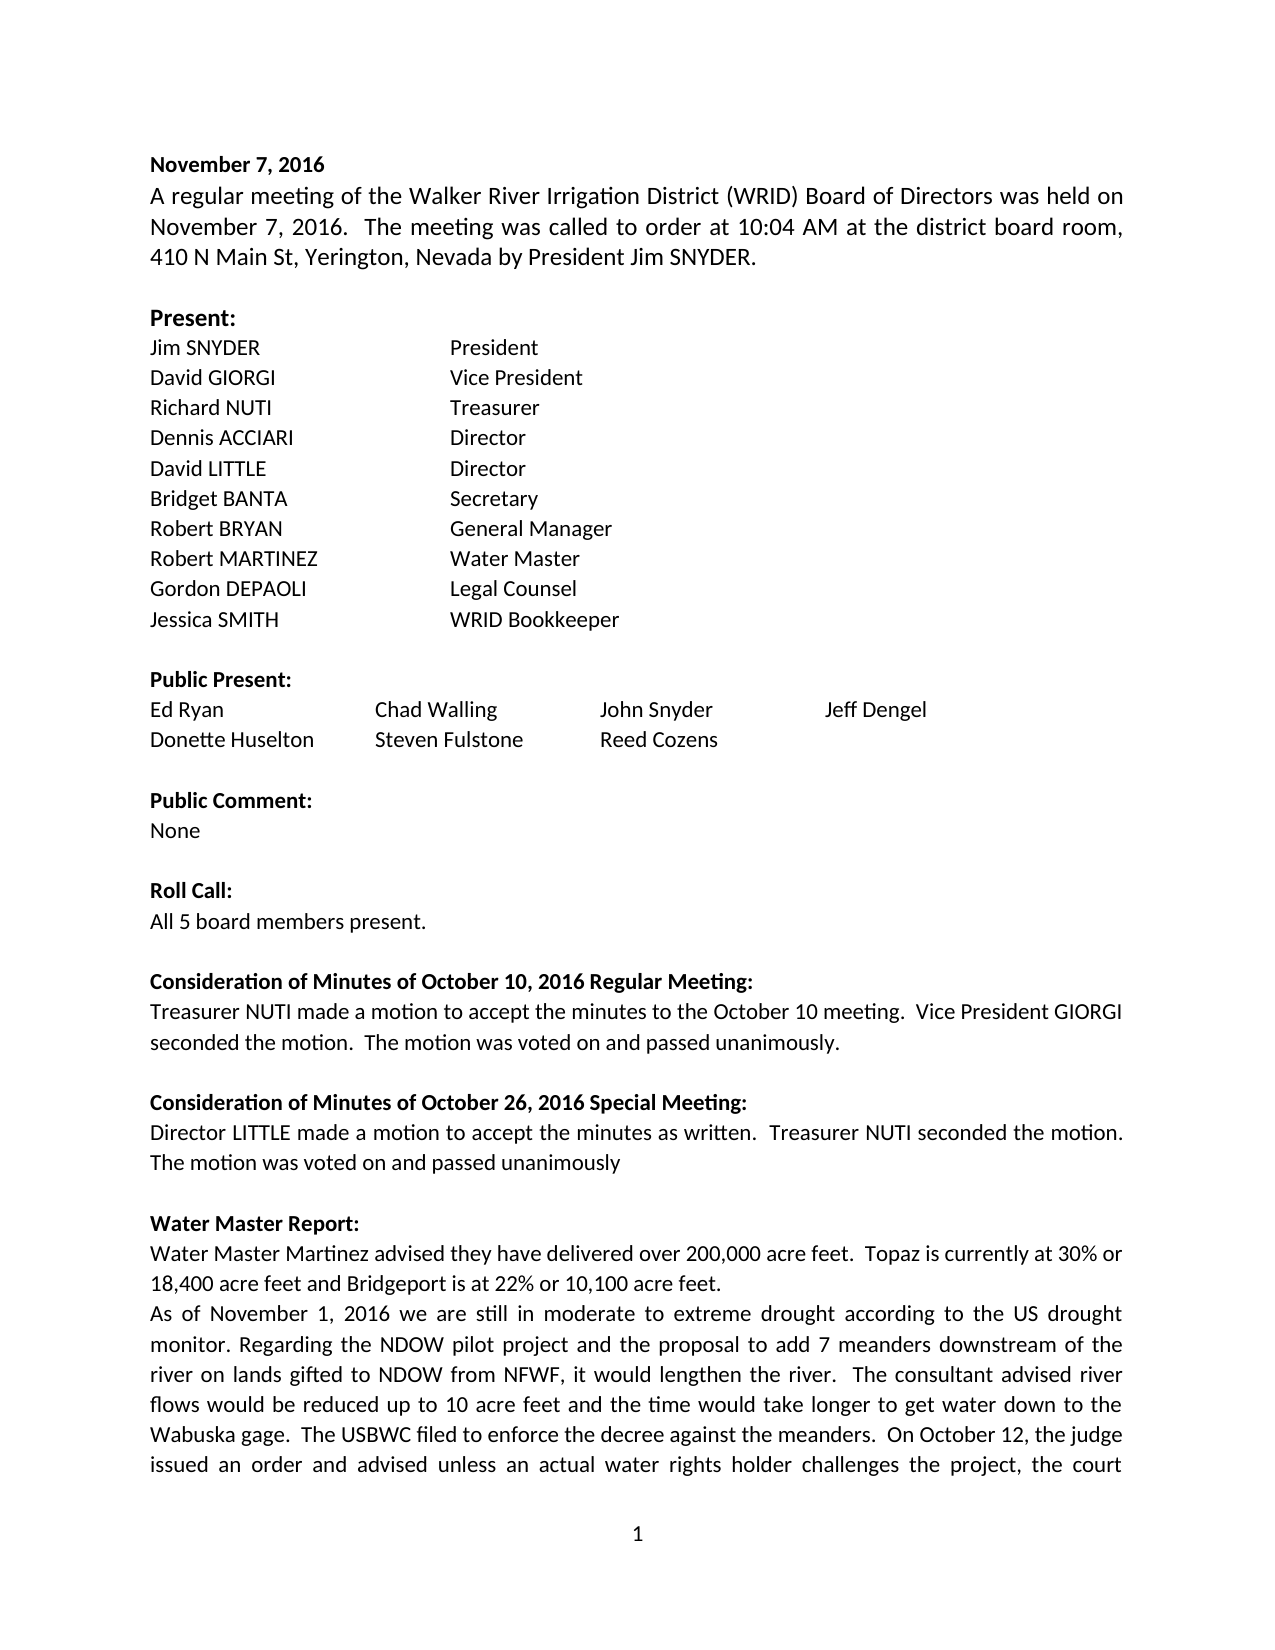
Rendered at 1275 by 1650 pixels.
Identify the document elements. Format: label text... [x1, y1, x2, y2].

text Jessica SMITH WRID Bookkeeper [150, 605, 1125, 633]
text Dennis ACCIARI Director [150, 423, 1125, 451]
text Public Comment: [150, 786, 1125, 814]
text Present: [150, 302, 1125, 333]
text Water Master Report: [150, 1209, 1125, 1237]
text Robert MARTINEZ Water Master [150, 544, 1125, 572]
text None [150, 816, 1125, 844]
text Consideration of Minutes of October 10, 2016 Regular Meeting: [150, 967, 1125, 995]
text David GIORGI Vice President [150, 363, 1125, 391]
text All 5 board members present. [150, 907, 1125, 935]
text Donette Huselton Steven Fulstone Reed Cozens [150, 726, 1125, 753]
text Director LITTLE made a motion to accept the minutes as written. Treasurer NUTI seconded the motion. The motion was voted on and passed unanimously [150, 1118, 1125, 1176]
text A regular meeting of the Walker River Irrigation District (WRID) Board of Directors was held on November 7, 2016. The meeting was called to order at 10:04 AM at the district board room, 410 N Main St, Yerington, Nevada by President Jim SNYDER. [150, 180, 1125, 272]
text Robert BRYAN General Manager [150, 514, 1125, 542]
text Ed Ryan Chad Walling John Snyder Jeff Dengel [150, 695, 1125, 723]
text Public Present: [150, 665, 1125, 693]
text Gordon DEPAOLI Legal Counsel [150, 574, 1125, 602]
text Treasurer NUTI made a motion to accept the minutes to the October 10 meeting. Vice President GIORGI seconded the motion. The motion was voted on and passed unanimously. [150, 997, 1125, 1056]
text Richard NUTI Treasurer [150, 393, 1125, 421]
text November 7, 2016 [150, 150, 1125, 178]
text Jim SNYDER President [150, 333, 1125, 361]
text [150, 1299, 1125, 1478]
text David LITTLE Director [150, 454, 1125, 482]
text Water Master Martinez advised they have delivered over 200,000 acre feet. Topaz is currently at 30% or 18,400 acre feet and Bridgeport is at 22% or 10,100 acre feet. [150, 1239, 1125, 1297]
text Bridget BANTA Secretary [150, 484, 1125, 512]
text Consideration of Minutes of October 26, 2016 Special Meeting: [150, 1088, 1125, 1116]
text Roll Call: [150, 877, 1125, 904]
